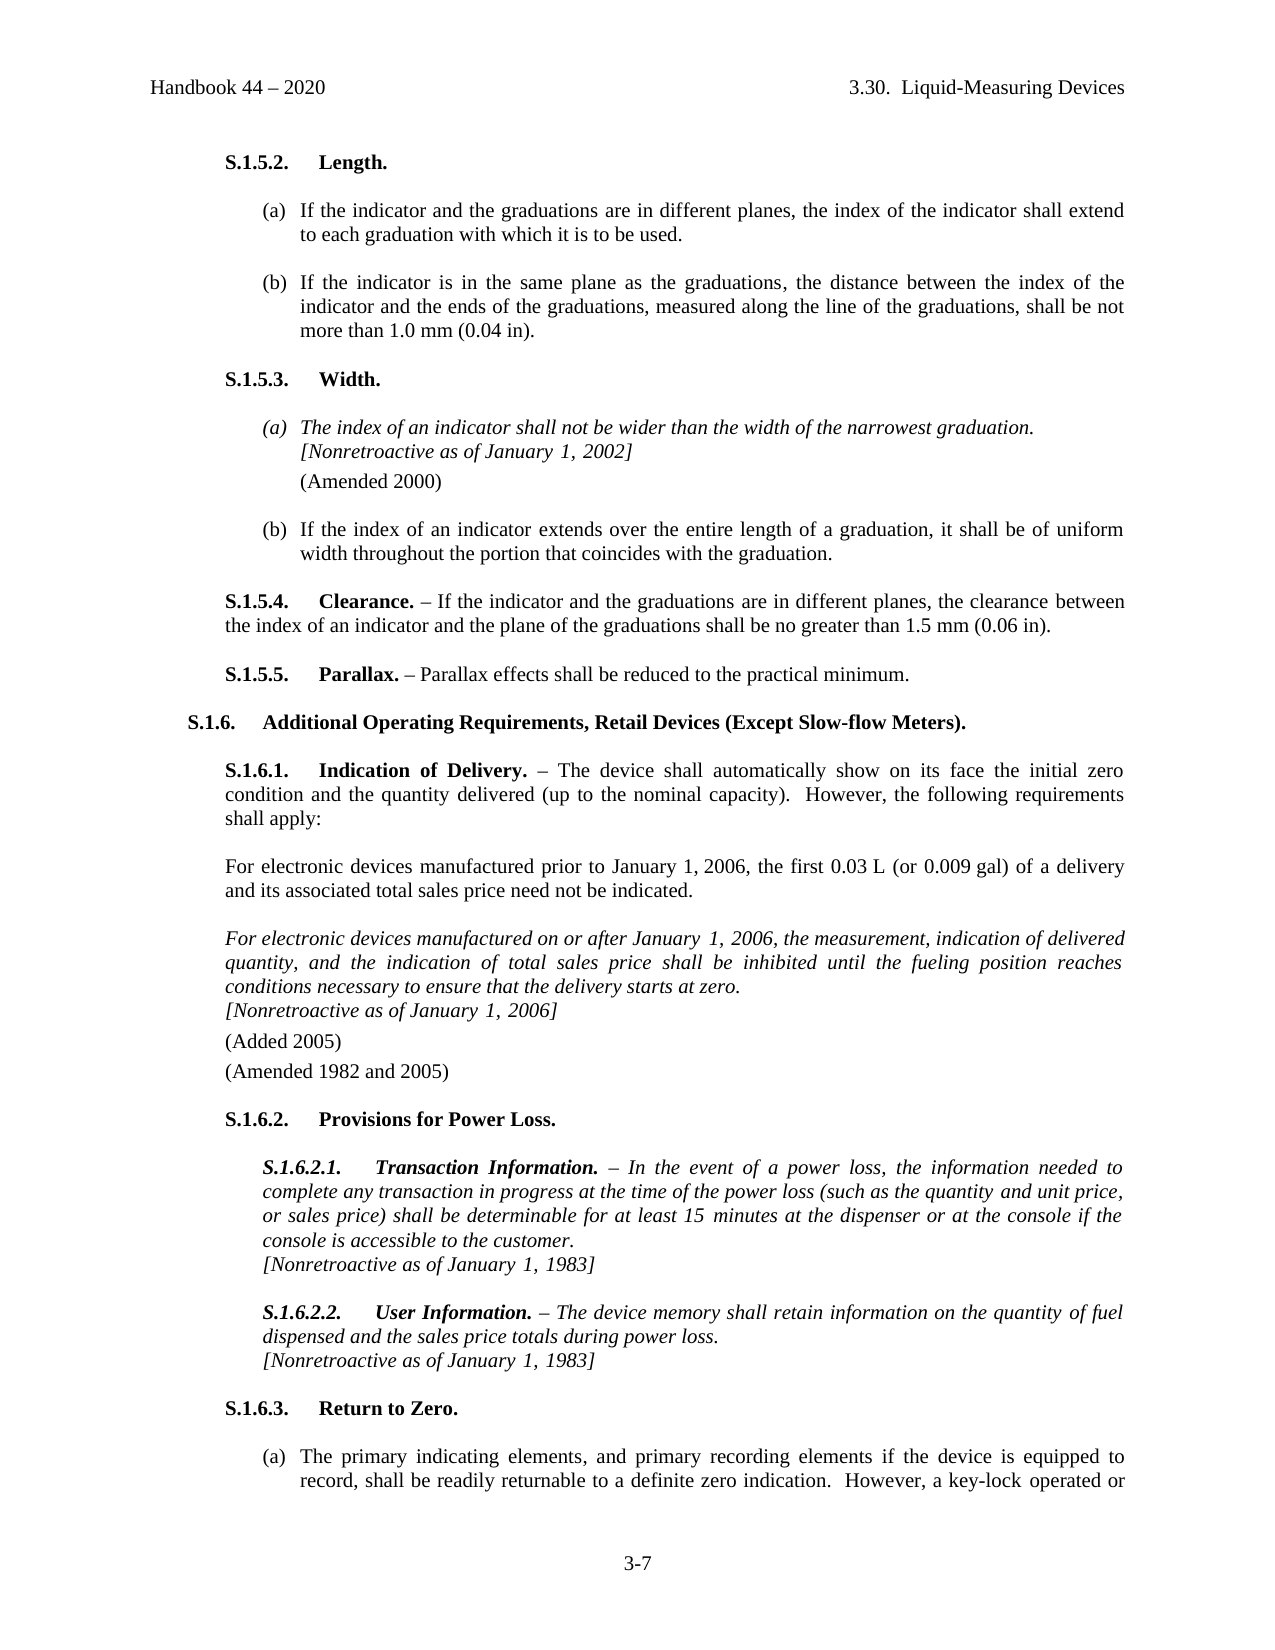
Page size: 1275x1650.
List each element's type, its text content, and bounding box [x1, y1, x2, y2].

text S.1.6.2.1. Transaction Information. – In the event of a power loss, the information needed to complete any transaction in progress at the time of the power loss (such as the quantity and unit price, or sales price) shall be determinable for at least 15 minutes at the dispenser or at the console if the console is accessible to the customer. [262, 1155, 1125, 1252]
text [Nonretroactive as of January 1, 2006] [150, 998, 1125, 1022]
text [Nonretroactive as of January 1, 2002] [300, 439, 1125, 463]
text (b) If the index of an indicator extends over the entire length of a graduation, it shall be of uniform width throughout the portion that coincides with the graduation. [262, 517, 1125, 565]
text (Amended 1982 and 2005) [150, 1059, 1125, 1083]
text [Nonretroactive as of January 1, 1983] [262, 1348, 1125, 1372]
text (Amended 2000) [300, 469, 1125, 493]
text For electronic devices manufactured prior to January 1, 2006, the first 0.03 L (or 0.009 gal) of a delivery and its associated total sales price need not be indicated. [225, 854, 1125, 902]
text S.1.6.3. Return to Zero. [225, 1396, 1125, 1420]
text S.1.5.4. Clearance. – If the indicator and the graduations are in different planes, the clearance between the index of an indicator and the plane of the graduations shall be no greater than 1.5 mm (0.06 in). [225, 589, 1125, 637]
text S.1.5.2. Length. [225, 150, 1125, 174]
text S.1.5.3. Width. [225, 367, 1125, 391]
text S.1.6.2. Provisions for Power Loss. [225, 1107, 1125, 1131]
text For electronic devices manufactured on or after January 1, 2006, the measurement, indication of delivered quantity, and the indication of total sales price shall be inhibited until the fueling position reaches conditions necessary to ensure that the delivery starts at zero. [225, 926, 1125, 998]
text (a) The index of an indicator shall not be wider than the width of the narrowest graduation. [262, 415, 1125, 439]
text S.1.6.1. Indication of Delivery. – The device shall automatically show on its face the initial zero condition and the quantity delivered (up to the nominal capacity). However, the following requirements shall apply: [225, 758, 1125, 830]
text S.1.5.5. Parallax. – Parallax effects shall be reduced to the practical minimum. [225, 662, 1125, 686]
text [Nonretroactive as of January 1, 1983] [262, 1252, 1125, 1276]
text (a) If the indicator and the graduations are in different planes, the index of the indicator shall extend to each graduation with which it is to be used. [262, 198, 1125, 246]
text (b) If the indicator is in the same plane as the graduations, the distance between the index of the indicator and the ends of the graduations, measured along the line of the graduations, shall be not more than 1.0 mm (0.04 in). [262, 270, 1125, 342]
text (Added 2005) [150, 1029, 1125, 1053]
text S.1.6.2.2. User Information. – The device memory shall retain information on the quantity of fuel dispensed and the sales price totals during power loss. [262, 1300, 1125, 1348]
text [262, 1444, 1125, 1492]
subtitle S.1.6. Additional Operating Requirements, Retail Devices (Except Slow-flow Meters). [187, 710, 1125, 734]
